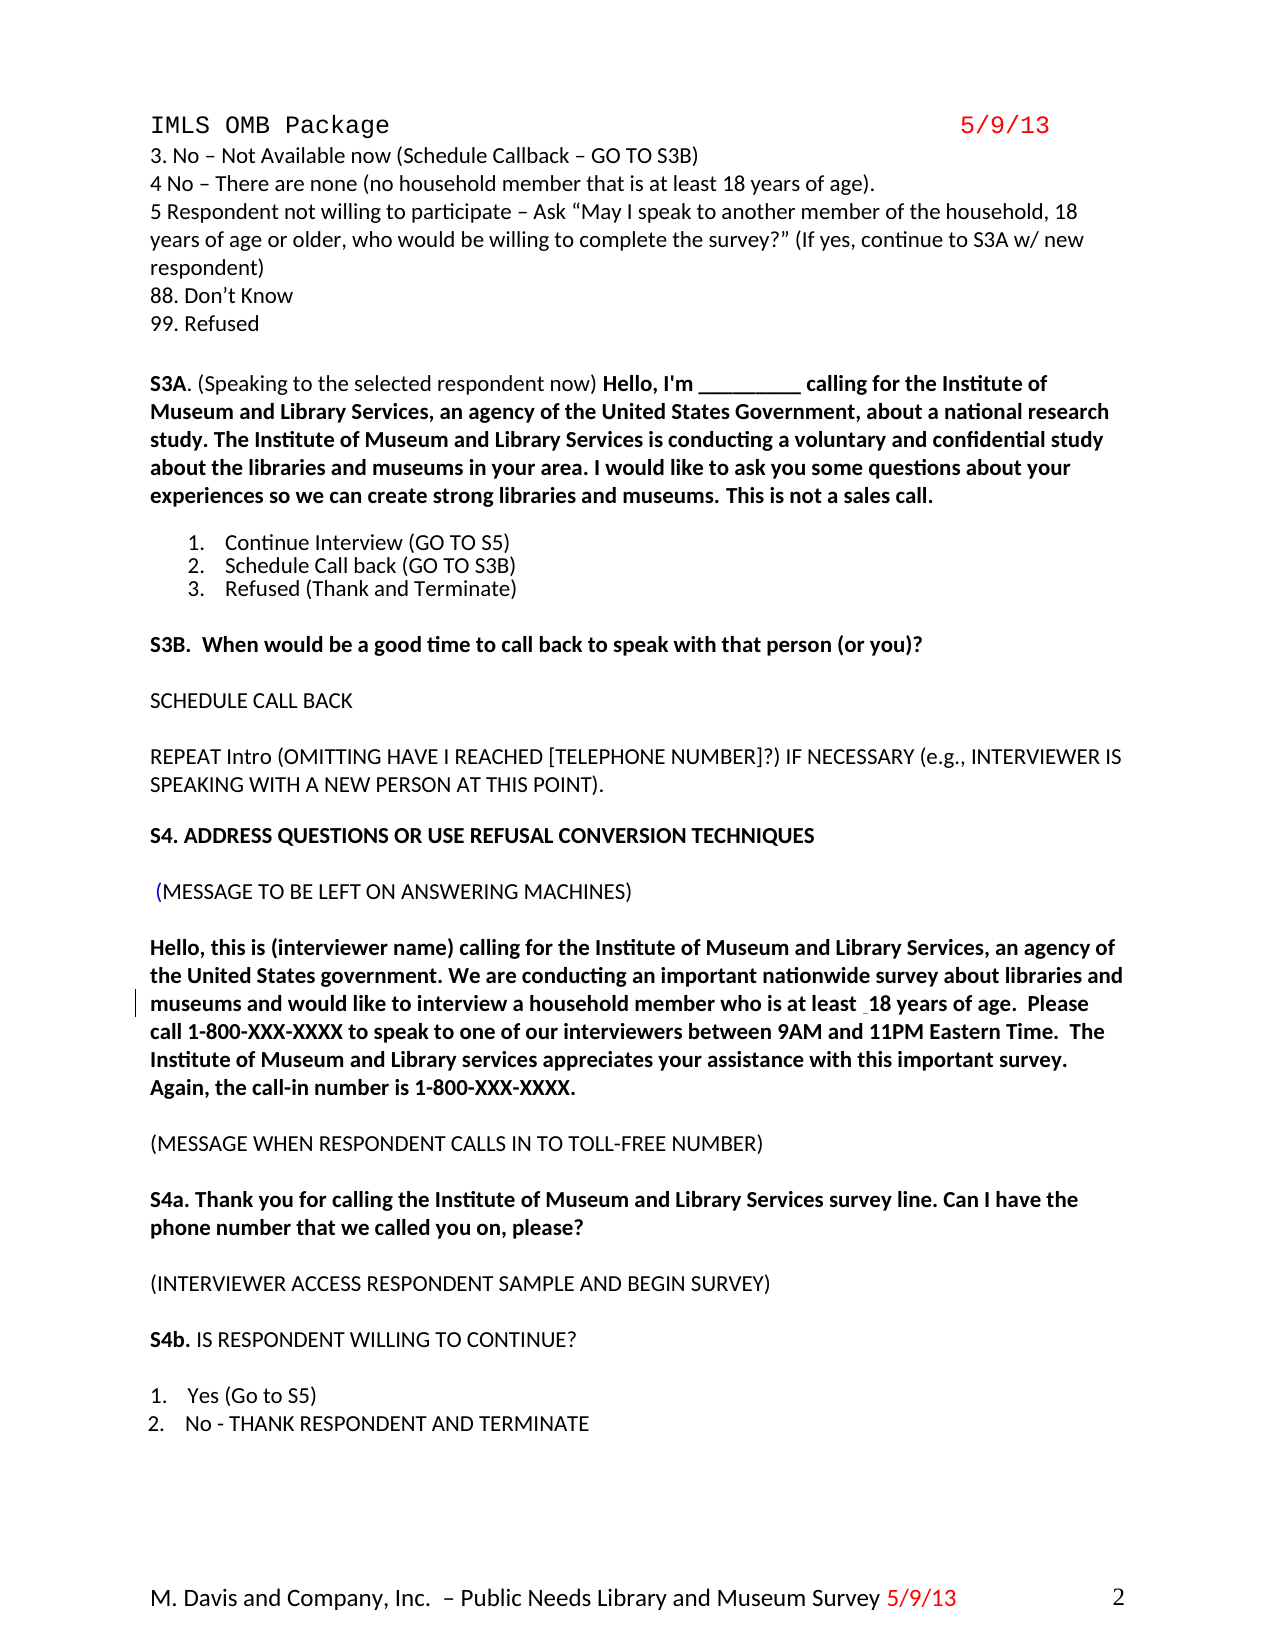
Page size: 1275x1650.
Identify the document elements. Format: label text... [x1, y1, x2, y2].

text (MESSAGE TO BE LEFT ON ANSWERING MACHINES) [150, 877, 1125, 905]
list No - THANK RESPONDENT AND TERMINATE [147, 1409, 975, 1437]
text S3A. (Speaking to the selected respondent now) Hello, I'm _________ calling for the Institute of Museum and Library Services, an agency of the United States Government, about a national research study. The Institute of Museum and Library Services is conducting a voluntary and confidential study about the libraries and museums in your area. I would like to ask you some questions about your experiences so we can create strong libraries and museums. This is not a sales call. [150, 369, 1125, 509]
text Hello, this is (interviewer name) calling for the Institute of Museum and Library Services, an agency of the United States government. We are conducting an important nationwide survey about libraries and museums and would like to interview a household member who is at least 18 years of age. Please call 1-800-XXX-XXXX to speak to one of our interviewers between 9AM and 11PM Eastern Time. The Institute of Museum and Library services appreciates your assistance with this important survey. Again, the call-in number is 1-800-XXX-XXXX. [150, 933, 1125, 1101]
text (MESSAGE WHEN RESPONDENT CALLS IN TO TOLL-FREE NUMBER) [150, 1129, 1125, 1157]
list Refused (Thank and Terminate) [187, 578, 1125, 601]
text 5 Respondent not willing to participate – Ask “May I speak to another member of the household, 18 years of age or older, who would be willing to complete the survey?” (If yes, continue to S3A w/ new respondent) [150, 197, 1125, 281]
text S3B. When would be a good time to call back to speak with that person (or you)? [150, 630, 1125, 658]
text 99. Refused [150, 309, 1125, 337]
text 88. Don’t Know [150, 281, 1125, 309]
text S4. ADDRESS QUESTIONS OR USE REFUSAL CONVERSION TECHNIQUES [150, 821, 1125, 849]
text S4a. Thank you for calling the Institute of Museum and Library Services survey line. Can I have the phone number that we called you on, please? [150, 1185, 1125, 1241]
list Continue Interview (GO TO S5) [187, 532, 1125, 555]
text (INTERVIEWER ACCESS RESPONDENT SAMPLE AND BEGIN SURVEY) [150, 1269, 1125, 1297]
list Schedule Call back (GO TO S3B) [187, 555, 1125, 578]
list Yes (Go to S5) [150, 1381, 975, 1409]
text REPEAT Intro (OMITTING HAVE I REACHED [TELEPHONE NUMBER]?) IF NECESSARY (e.g., INTERVIEWER IS SPEAKING WITH A NEW PERSON AT THIS POINT). [150, 742, 1125, 798]
text SCHEDULE CALL BACK [150, 686, 1125, 714]
text 3. No – Not Available now (Schedule Callback – GO TO S3B) [150, 141, 1125, 169]
text S4b. IS RESPONDENT WILLING TO CONTINUE? [150, 1325, 975, 1353]
text 4 No – There are none (no household member that is at least 18 years of age). [150, 169, 1125, 197]
